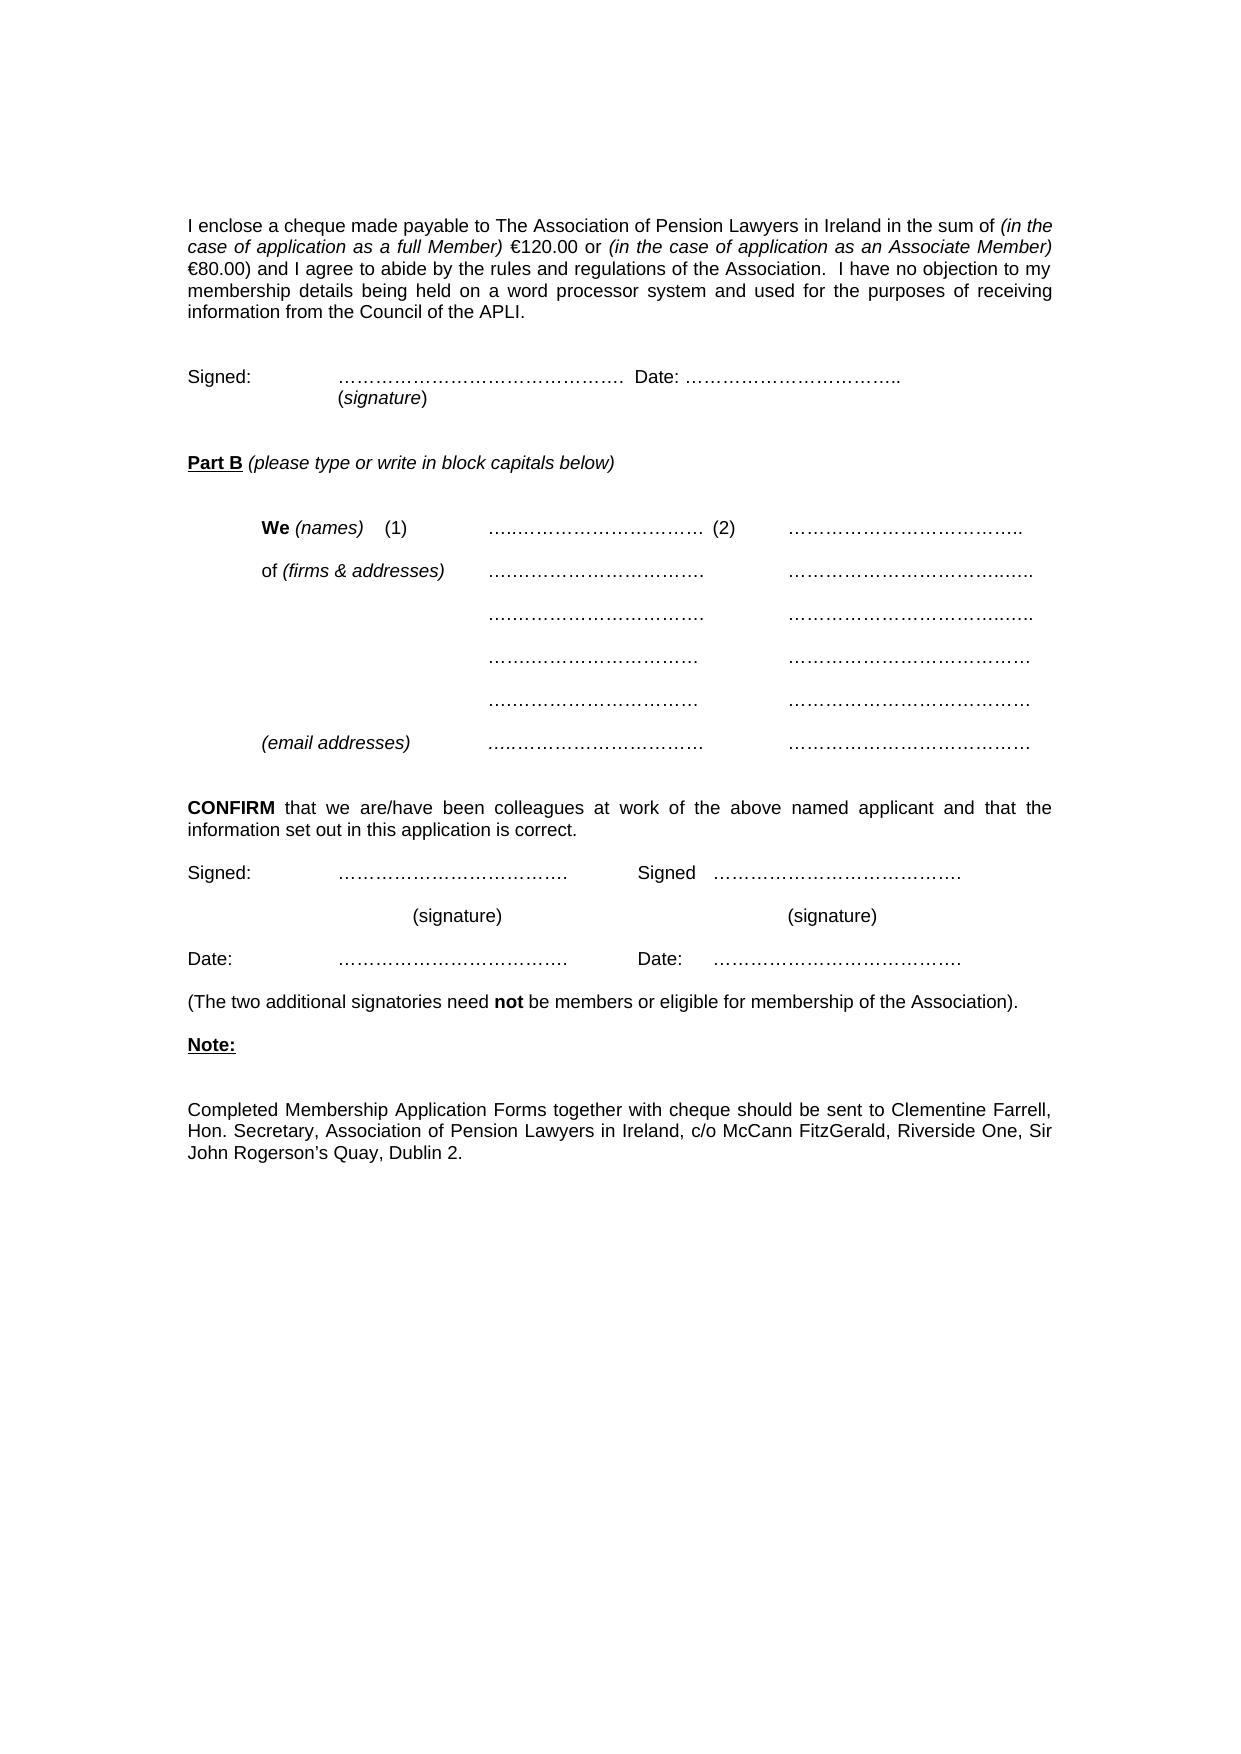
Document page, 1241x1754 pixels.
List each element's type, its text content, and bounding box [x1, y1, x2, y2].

text ….………………………… ………………………………… [187, 689, 1053, 711]
text I enclose a cheque made payable to The Association of Pension Lawyers in Ireland in the sum of (in the case of application as a full Member) €120.00 or (in the case of application as an Associate Member) €80.00) and I agree to abide by the rules and regulations of the Association. I have no objection to my membership details being held on a word processor system and used for the purposes of receiving information from the Council of the APLI. [187, 215, 1053, 322]
text We (names) (1) …..………………………… (2) ……………………………….. [187, 517, 1053, 538]
text (email addresses) …..………………………… ………………………………… [187, 732, 1053, 754]
text CONFIRM that we are/have been colleagues at work of the above named applicant and that the information set out in this application is correct. [187, 797, 1053, 840]
text Part B (please type or write in block capitals below) [187, 452, 1053, 473]
text (signature) [187, 387, 1053, 409]
text (The two additional signatories need not be members or eligible for membership of the Association). [187, 991, 1053, 1012]
text Note: [187, 1034, 1053, 1056]
text Signed: ………………………………. Signed …………………………………. [187, 862, 1053, 883]
text …….……………………… ………………………………… [187, 646, 1053, 667]
text ….…………………………. ……………………………..….. [187, 603, 1053, 624]
text Signed: ………………………………………. Date: …………………………….. [187, 366, 1053, 387]
text Date: ………………………………. Date: …………………………………. [187, 948, 1053, 969]
text Completed Membership Application Forms together with cheque should be sent to Clementine Farrell, Hon. Secretary, Association of Pension Lawyers in Ireland, c/o McCann FitzGerald, Riverside One, Sir John Rogerson’s Quay, Dublin 2. [187, 1099, 1053, 1163]
text (signature) (signature) [187, 905, 1053, 926]
text of (firms & addresses) ….…………………………. ……………………………..….. [187, 560, 1053, 581]
